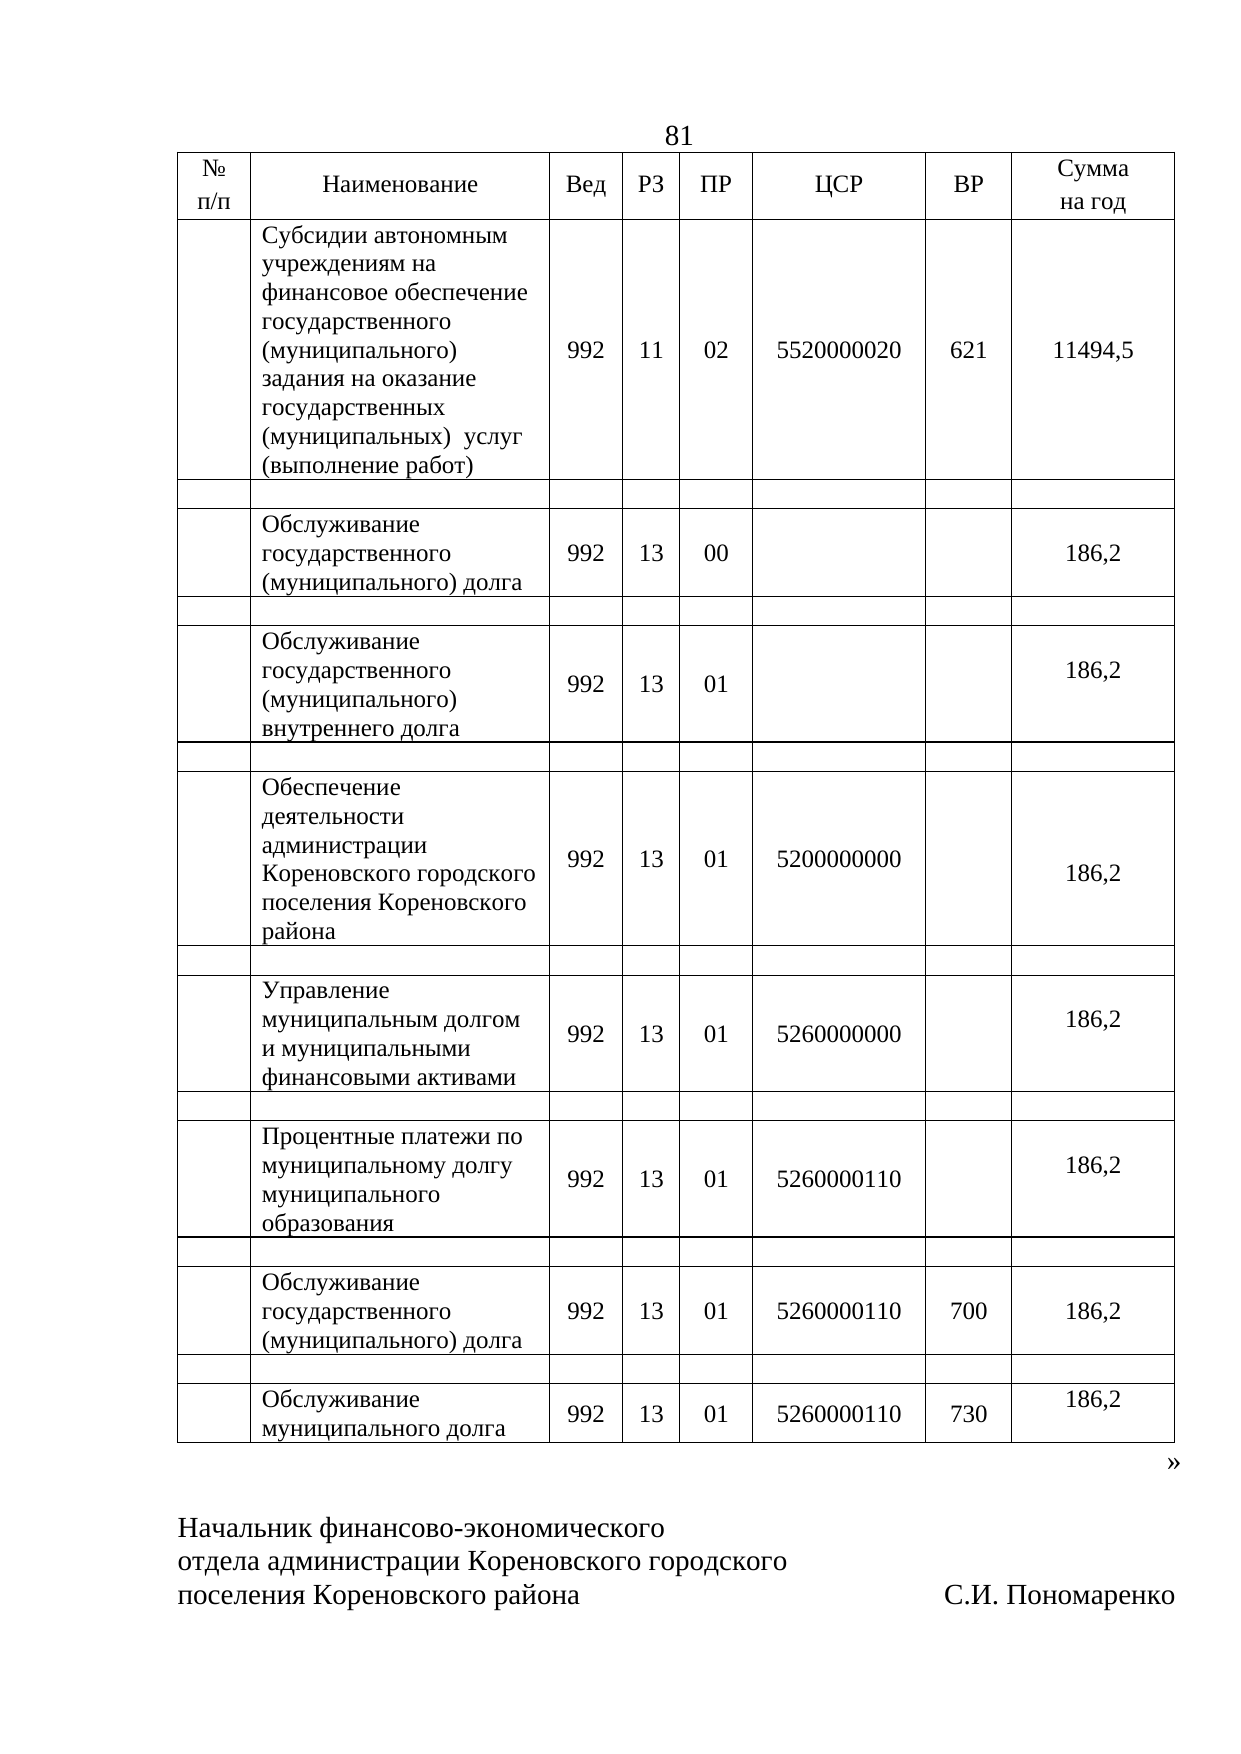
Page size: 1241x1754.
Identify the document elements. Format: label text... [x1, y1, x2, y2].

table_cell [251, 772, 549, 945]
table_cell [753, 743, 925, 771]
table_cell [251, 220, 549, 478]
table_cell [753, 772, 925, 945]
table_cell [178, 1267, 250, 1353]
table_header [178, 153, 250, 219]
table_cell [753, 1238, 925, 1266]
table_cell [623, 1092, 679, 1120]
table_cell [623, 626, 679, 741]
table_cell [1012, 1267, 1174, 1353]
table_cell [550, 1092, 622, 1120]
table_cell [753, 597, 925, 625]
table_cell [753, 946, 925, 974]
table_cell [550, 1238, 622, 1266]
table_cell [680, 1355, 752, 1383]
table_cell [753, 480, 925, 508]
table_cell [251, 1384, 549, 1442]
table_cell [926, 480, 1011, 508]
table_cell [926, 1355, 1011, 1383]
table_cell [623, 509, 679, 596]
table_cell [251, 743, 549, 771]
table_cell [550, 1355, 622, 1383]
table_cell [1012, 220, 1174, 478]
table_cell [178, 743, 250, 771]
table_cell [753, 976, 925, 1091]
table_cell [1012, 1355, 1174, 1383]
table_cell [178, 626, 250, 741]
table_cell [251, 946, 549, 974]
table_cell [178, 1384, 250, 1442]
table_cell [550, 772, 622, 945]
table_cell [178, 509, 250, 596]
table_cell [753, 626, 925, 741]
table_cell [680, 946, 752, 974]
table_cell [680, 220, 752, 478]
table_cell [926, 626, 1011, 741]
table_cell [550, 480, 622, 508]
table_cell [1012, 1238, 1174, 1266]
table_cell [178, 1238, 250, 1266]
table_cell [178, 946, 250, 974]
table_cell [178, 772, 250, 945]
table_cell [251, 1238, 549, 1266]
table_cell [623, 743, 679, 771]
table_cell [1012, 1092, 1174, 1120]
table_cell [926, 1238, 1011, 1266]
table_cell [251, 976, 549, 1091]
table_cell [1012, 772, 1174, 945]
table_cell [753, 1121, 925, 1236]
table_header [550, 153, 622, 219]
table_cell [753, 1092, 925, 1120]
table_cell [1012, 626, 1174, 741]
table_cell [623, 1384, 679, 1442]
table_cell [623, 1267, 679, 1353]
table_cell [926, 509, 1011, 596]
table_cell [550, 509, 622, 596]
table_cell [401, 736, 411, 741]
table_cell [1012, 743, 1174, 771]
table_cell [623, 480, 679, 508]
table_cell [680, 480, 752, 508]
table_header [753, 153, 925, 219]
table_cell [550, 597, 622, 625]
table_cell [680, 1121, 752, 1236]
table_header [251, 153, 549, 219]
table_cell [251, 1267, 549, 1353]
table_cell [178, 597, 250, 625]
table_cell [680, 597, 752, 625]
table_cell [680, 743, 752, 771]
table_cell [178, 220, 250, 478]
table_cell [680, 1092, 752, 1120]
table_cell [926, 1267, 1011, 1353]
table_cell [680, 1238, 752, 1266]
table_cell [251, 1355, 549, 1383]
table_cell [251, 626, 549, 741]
text » [177, 1443, 1181, 1476]
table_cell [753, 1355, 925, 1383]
text поселения Кореновского района С.И. Пономаренко [177, 1577, 1181, 1611]
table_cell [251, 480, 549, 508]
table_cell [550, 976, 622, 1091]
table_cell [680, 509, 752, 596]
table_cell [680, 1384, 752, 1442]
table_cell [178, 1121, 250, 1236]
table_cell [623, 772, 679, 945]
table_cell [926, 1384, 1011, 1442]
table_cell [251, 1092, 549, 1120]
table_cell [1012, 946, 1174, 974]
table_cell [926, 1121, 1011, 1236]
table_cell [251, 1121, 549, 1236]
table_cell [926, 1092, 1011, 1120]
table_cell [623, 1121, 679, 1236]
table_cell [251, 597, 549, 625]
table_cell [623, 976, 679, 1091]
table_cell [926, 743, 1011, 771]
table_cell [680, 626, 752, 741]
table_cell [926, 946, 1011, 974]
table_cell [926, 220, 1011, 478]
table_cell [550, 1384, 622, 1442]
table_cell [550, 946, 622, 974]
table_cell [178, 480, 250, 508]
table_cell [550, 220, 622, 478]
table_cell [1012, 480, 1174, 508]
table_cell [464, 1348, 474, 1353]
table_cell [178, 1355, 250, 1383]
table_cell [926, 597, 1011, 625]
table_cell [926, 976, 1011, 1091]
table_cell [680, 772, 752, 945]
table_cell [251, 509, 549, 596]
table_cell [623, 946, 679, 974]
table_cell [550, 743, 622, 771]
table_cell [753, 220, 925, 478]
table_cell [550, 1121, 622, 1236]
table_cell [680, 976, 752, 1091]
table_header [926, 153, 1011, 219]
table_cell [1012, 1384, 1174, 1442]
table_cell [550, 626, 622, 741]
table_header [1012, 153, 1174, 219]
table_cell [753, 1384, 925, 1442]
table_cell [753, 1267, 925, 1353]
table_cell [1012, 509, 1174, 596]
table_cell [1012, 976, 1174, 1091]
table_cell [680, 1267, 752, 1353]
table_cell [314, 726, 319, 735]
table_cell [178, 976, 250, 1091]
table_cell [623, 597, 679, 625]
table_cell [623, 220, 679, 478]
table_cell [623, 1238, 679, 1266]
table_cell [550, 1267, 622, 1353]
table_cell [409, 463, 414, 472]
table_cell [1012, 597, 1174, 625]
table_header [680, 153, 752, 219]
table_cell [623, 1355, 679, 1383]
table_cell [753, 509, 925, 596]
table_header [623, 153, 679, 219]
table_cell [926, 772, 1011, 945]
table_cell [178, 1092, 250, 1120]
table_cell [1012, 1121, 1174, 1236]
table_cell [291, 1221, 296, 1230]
text Начальник финансово-экономического [177, 1510, 1181, 1543]
text отдела администрации Кореновского городского [177, 1543, 1181, 1577]
